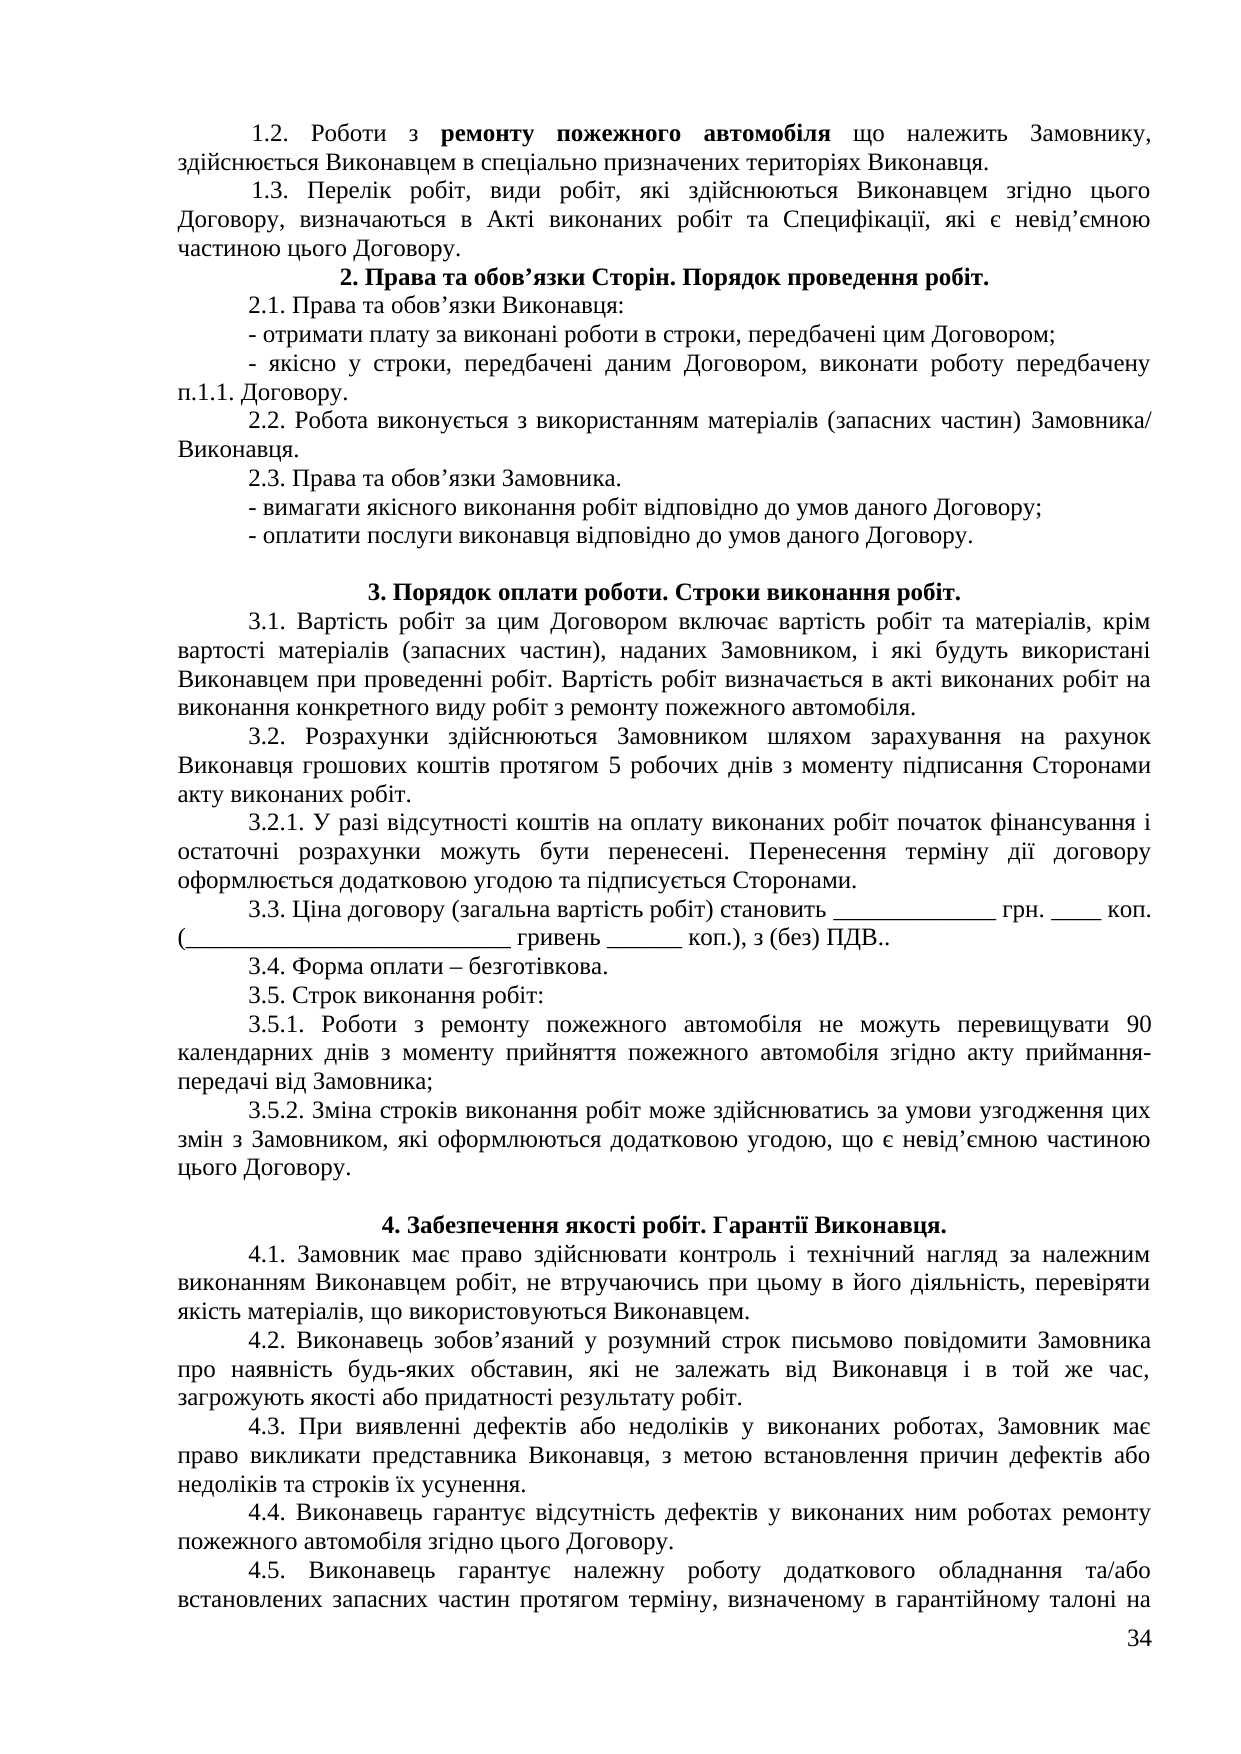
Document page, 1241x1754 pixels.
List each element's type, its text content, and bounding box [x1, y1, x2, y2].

text 3.1. Вартість робіт за цим Договором включає вартість робіт та матеріалів, крім вартості матеріалів (запасних частин), наданих Замовником, і які будуть використані Виконавцем при проведенні робіт. Вартість робіт визначається в акті виконаних робіт на виконання конкретного виду робіт з ремонту пожежного автомобіля. [177, 606, 1152, 721]
text 3. Порядок оплати роботи. Строки виконання робіт. [177, 577, 1152, 606]
text - вимагати якісного виконання робіт відповідно до умов даного Договору; [177, 492, 1152, 521]
text 4.1. Замовник має право здійснювати контроль і технічний нагляд за належним виконанням Виконавцем робіт, не втручаючись при цьому в його діяльність, перевіряти якість матеріалів, що використовуються Виконавцем. [177, 1239, 1152, 1325]
text 3.2.1. У разі відсутності коштів на оплату виконаних робіт початок фінансування і остаточні розрахунки можуть бути перенесені. Перенесення терміну дії договору оформлюється додатковою угодою та підписується Сторонами. [177, 807, 1152, 894]
text 3.2. Розрахунки здійснюються Замовником шляхом зарахування на рахунок Виконавця грошових коштів протягом 5 робочих днів з моменту підписання Сторонами акту виконаних робіт. [177, 721, 1152, 807]
text 3.4. Форма оплати – безготівкова. [177, 951, 1152, 980]
text - отримати плату за виконані роботи в строки, передбачені цим Договором; [177, 319, 1152, 348]
text 1.2. Роботи з ремонту пожежного автомобіля що належить Замовнику, здійснюється Виконавцем в спеціально призначених територіях Виконавця. [177, 118, 1152, 176]
text 4.2. Виконавець зобов’язаний у розумний строк письмово повідомити Замовника про наявність будь-яких обставин, які не залежать від Виконавця і в той же час, загрожують якості або придатності результату робіт. [177, 1325, 1152, 1411]
text 2.2. Робота виконується з використанням матеріалів (запасних частин) Замовника/ Виконавця. [177, 406, 1152, 463]
text - якісно у строки, передбачені даним Договором, виконати роботу передбачену п.1.1. Договору. [177, 348, 1152, 406]
text 2. Права та обов’язки Сторін. Порядок проведення робіт. [177, 262, 1152, 291]
text 3.5.1. Роботи з ремонту пожежного автомобіля не можуть перевищувати 90 календарних днів з моменту прийняття пожежного автомобіля згідно акту приймання-передачі від Замовника; [177, 1009, 1152, 1095]
text 3.5.2. Зміна строків виконання робіт може здійснюватись за умови узгодження цих змін з Замовником, які оформлюються додатковою угодою, що є невід’ємною частиною цього Договору. [177, 1095, 1152, 1181]
text 4.4. Виконавець гарантує відсутність дефектів у виконаних ним роботах ремонту пожежного автомобіля згідно цього Договору. [177, 1497, 1152, 1555]
text 3.3. Ціна договору (загальна вартість робіт) становить _____________ грн. ____ коп. (__________________________ гривень ______ коп.), з (без) ПДВ.. [177, 894, 1152, 951]
text - оплатити послуги виконавця відповідно до умов даного Договору. [177, 521, 1152, 549]
text 1.3. Перелік робіт, види робіт, які здійснюються Виконавцем згідно цього Договору, визначаються в Акті виконаних робіт та Специфікації, які є невід’ємною частиною цього Договору. [177, 176, 1152, 262]
text 2.3. Права та обов’язки Замовника. [177, 463, 1152, 492]
text 3.5. Строк виконання робіт: [177, 980, 1152, 1009]
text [177, 1555, 1152, 1612]
text 2.1. Права та обов’язки Виконавця: [177, 291, 1152, 319]
text 4. Забезпечення якості робіт. Гарантії Виконавця. [177, 1210, 1152, 1239]
text 4.3. При виявленні дефектів або недоліків у виконаних роботах, Замовник має право викликати представника Виконавця, з метою встановлення причин дефектів або недоліків та строків їх усунення. [177, 1411, 1152, 1497]
